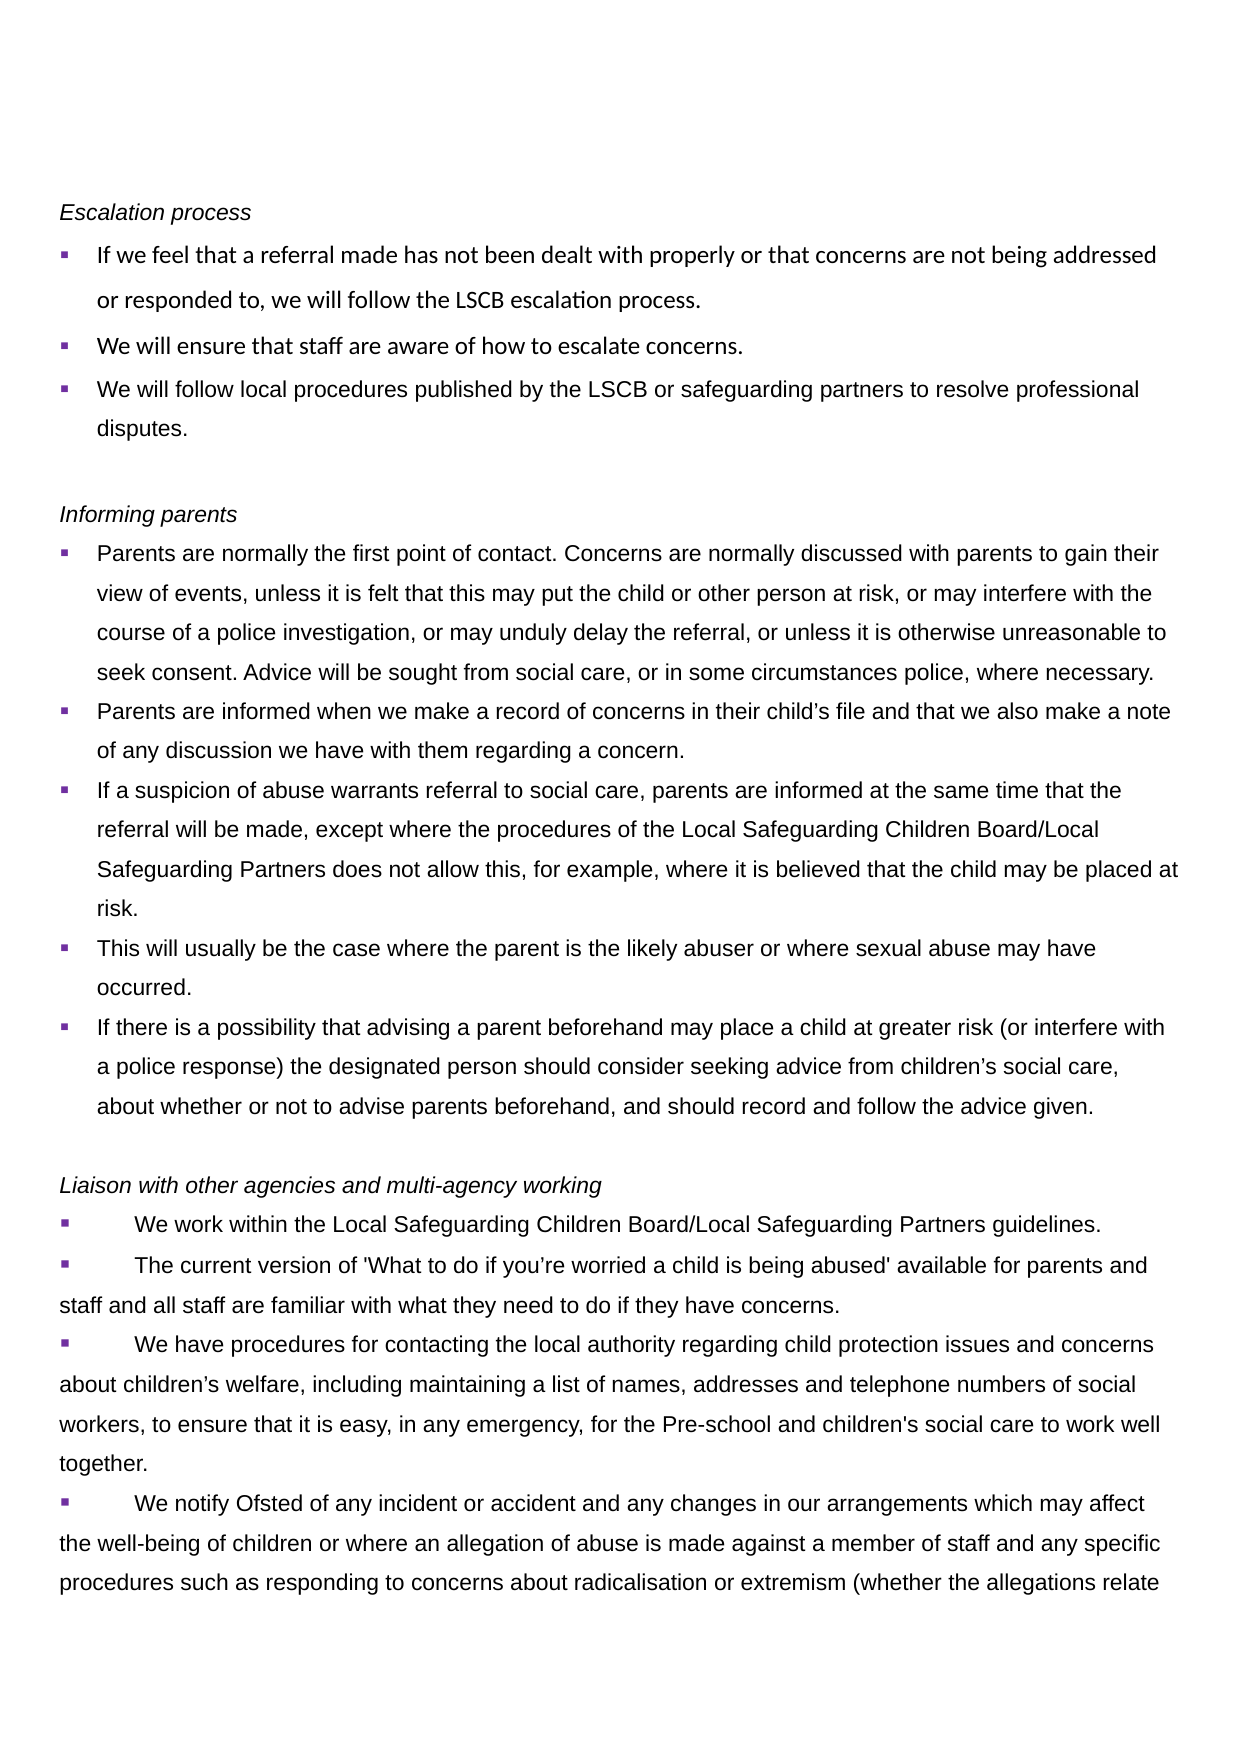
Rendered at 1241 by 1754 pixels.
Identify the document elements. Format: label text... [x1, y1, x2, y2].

list We work within the Local Safeguarding Children Board/Local Safeguarding Partners guidelines. [59, 1211, 1181, 1238]
list If a suspicion of abuse warrants referral to social care, parents are informed at the same time that the referral will be made, except where the procedures of the Local Safeguarding Children Board/Local Safeguarding Partners does not allow this, for example, where it is believed that the child may be placed at risk. [59, 777, 1181, 922]
list The current version of 'What to do if you’re worried a child is being abused' available for parents and staff and all staff are familiar with what they need to do if they have concerns. [59, 1252, 1181, 1318]
text Liaison with other agencies and multi-agency working [59, 1172, 1181, 1198]
list We will ensure that staff are aware of how to escalate concerns. [59, 330, 1181, 361]
list If we feel that a referral made has not been dealt with properly or that concerns are not being addressed or responded to, we will follow the LSCB escalation process. [59, 239, 1181, 315]
text Escalation process [59, 199, 1181, 226]
list This will usually be the case where the parent is the likely abuser or where sexual abuse may have occurred. [59, 935, 1181, 1001]
list Parents are informed when we make a record of concerns in their child’s file and that we also make a note of any discussion we have with them regarding a concern. [59, 698, 1181, 764]
list Parents are normally the first point of contact. Concerns are normally discussed with parents to gain their view of events, unless it is felt that this may put the child or other person at risk, or may interfere with the course of a police investigation, or may unduly delay the referral, or unless it is otherwise unreasonable to seek consent. Advice will be sought from social care, or in some circumstances police, where necessary. [59, 540, 1181, 685]
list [59, 1489, 1181, 1595]
list We will follow local procedures published by the LSCB or safeguarding partners to resolve professional disputes. [59, 376, 1181, 442]
list We have procedures for contacting the local authority regarding child protection issues and concerns about children’s welfare, including maintaining a list of names, addresses and telephone numbers of social workers, to ensure that it is easy, in any emergency, for the Pre-school and children's social care to work well together. [59, 1331, 1181, 1476]
text Informing parents [59, 501, 1181, 527]
list If there is a possibility that advising a parent beforehand may place a child at greater risk (or interfere with a police response) the designated person should consider seeking advice from children’s social care, about whether or not to advise parents beforehand, and should record and follow the advice given. [59, 1014, 1181, 1119]
